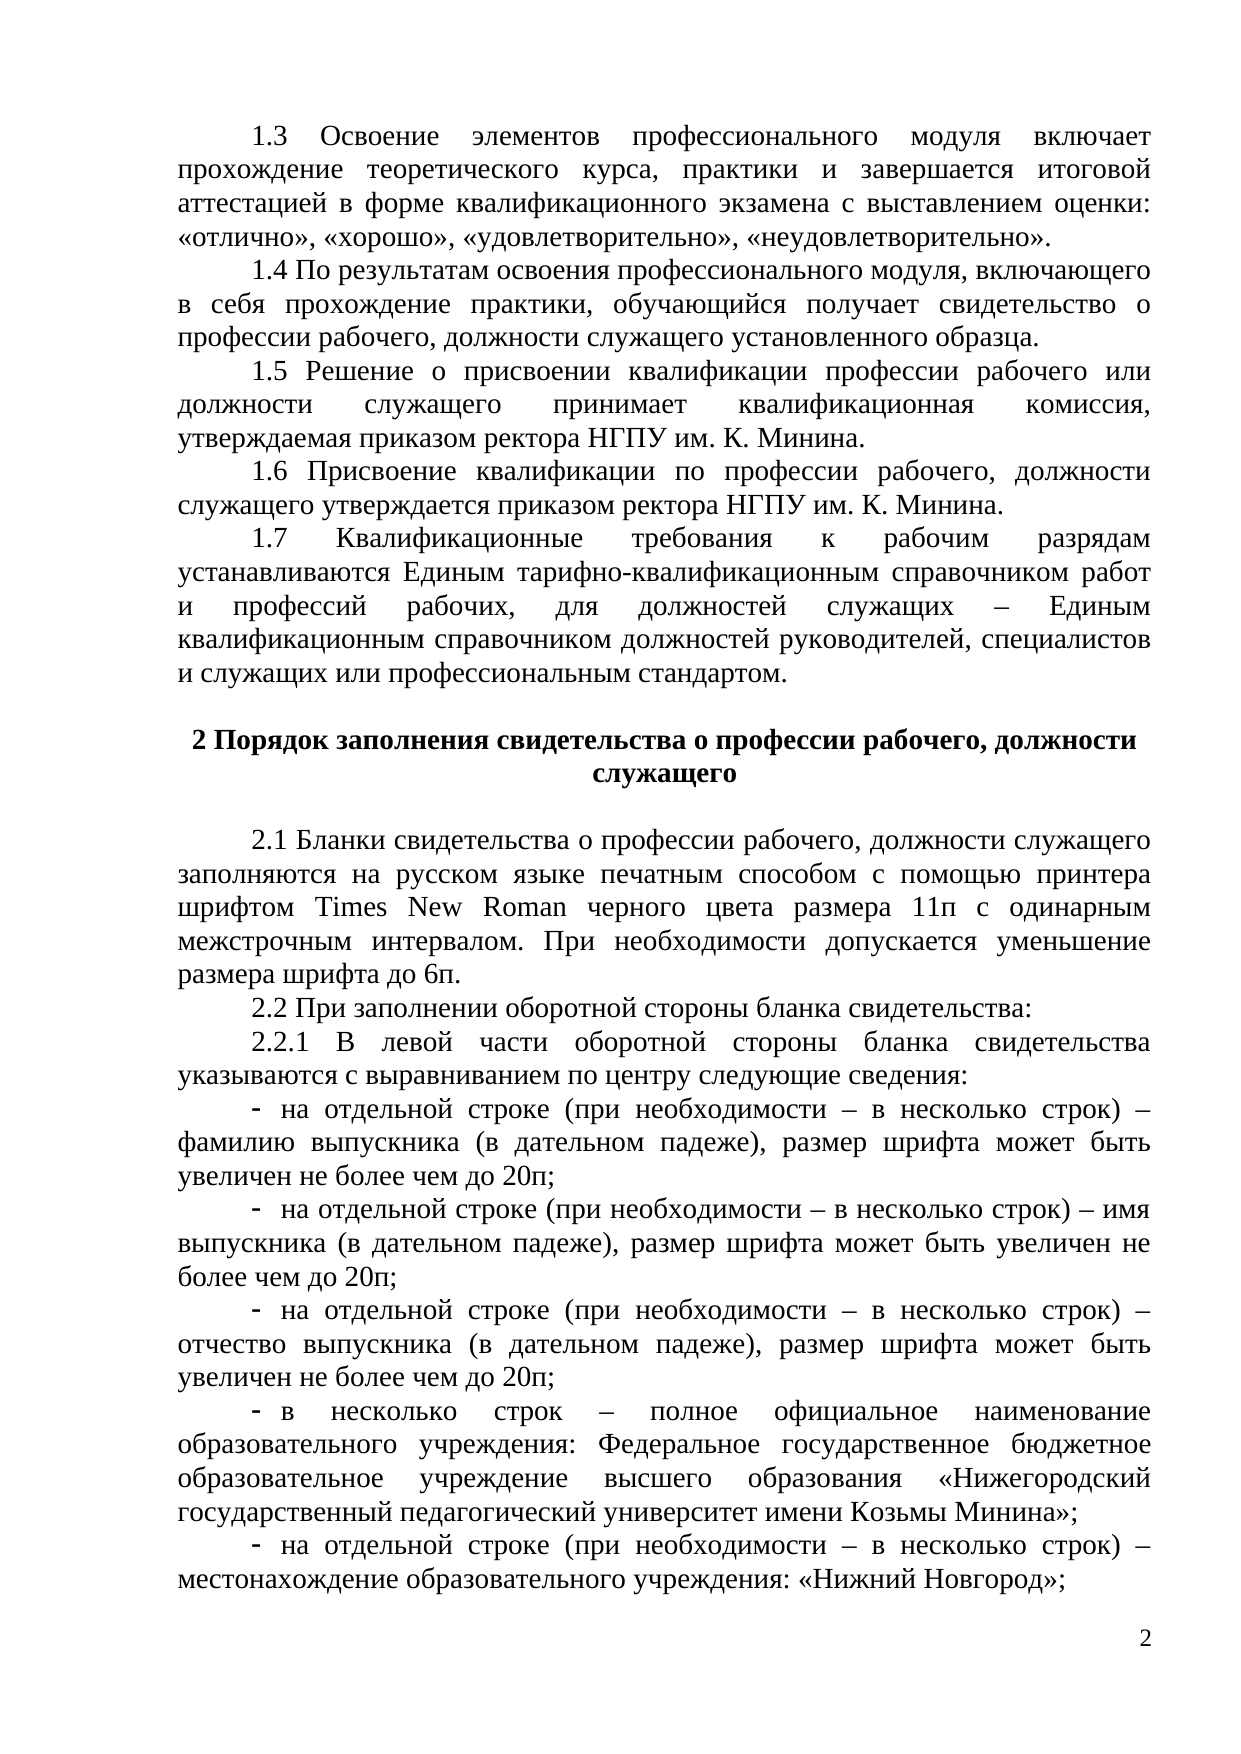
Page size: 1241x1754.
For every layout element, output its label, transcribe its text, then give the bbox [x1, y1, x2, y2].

list на отдельной строке (при необходимости – в несколько строк) – местонахождение образовательного учреждения: «Нижний Новгород»; [177, 1527, 1152, 1594]
text 1.7 Квалификационные требования к рабочим разрядам устанавливаются Единым тарифно-квалификационным справочником работ и профессий рабочих, для должностей служащих – Единым квалификационным справочником должностей руководителей, специалистов и служащих или профессиональным стандартом. [177, 521, 1152, 688]
text 1.3 Освоение элементов профессионального модуля включает прохождение теоретического курса, практики и завершается итоговой аттестацией в форме квалификационного экзамена с выставлением оценки: «отлично», «хорошо», «удовлетворительно», «неудовлетворительно». [177, 118, 1152, 252]
text 1.4 По результатам освоения профессионального модуля, включающего в себя прохождение практики, обучающийся получает свидетельство о профессии рабочего, должности служащего установленного образца. [177, 252, 1152, 353]
text 2.1 Бланки свидетельства о профессии рабочего, должности служащего заполняются на русском языке печатным способом с помощью принтера шрифтом Times New Roman черного цвета размера 11п с одинарным межстрочным интервалом. При необходимости допускается уменьшение размера шрифта до 6п. [177, 822, 1152, 990]
list в несколько строк – полное официальное наименование образовательного учреждения: Федеральное государственное бюджетное образовательное учреждение высшего образования «Нижегородский государственный педагогический университет имени Козьмы Минина»; [177, 1393, 1152, 1527]
text 2.2 При заполнении оборотной стороны бланка свидетельства: [177, 990, 1152, 1024]
list на отдельной строке (при необходимости – в несколько строк) – отчество выпускника (в дательном падеже), размер шрифта может быть увеличен не более чем до 20п; [177, 1292, 1152, 1393]
text 1.5 Решение о присвоении квалификации профессии рабочего или должности служащего принимает квалификационная комиссия, утверждаемая приказом ректора НГПУ им. К. Минина. [177, 353, 1152, 453]
list на отдельной строке (при необходимости – в несколько строк) – имя выпускника (в дательном падеже), размер шрифта может быть увеличен не более чем до 20п; [177, 1192, 1152, 1292]
text 2.2.1 В левой части оборотной стороны бланка свидетельства указываются с выравниванием по центру следующие сведения: [177, 1024, 1152, 1091]
text 2 Порядок заполнения свидетельства о профессии рабочего, должности служащего [177, 722, 1152, 789]
list на отдельной строке (при необходимости – в несколько строк) – фамилию выпускника (в дательном падеже), размер шрифта может быть увеличен не более чем до 20п; [177, 1091, 1152, 1192]
text 1.6 Присвоение квалификации по профессии рабочего, должности служащего утверждается приказом ректора НГПУ им. К. Минина. [177, 453, 1152, 521]
